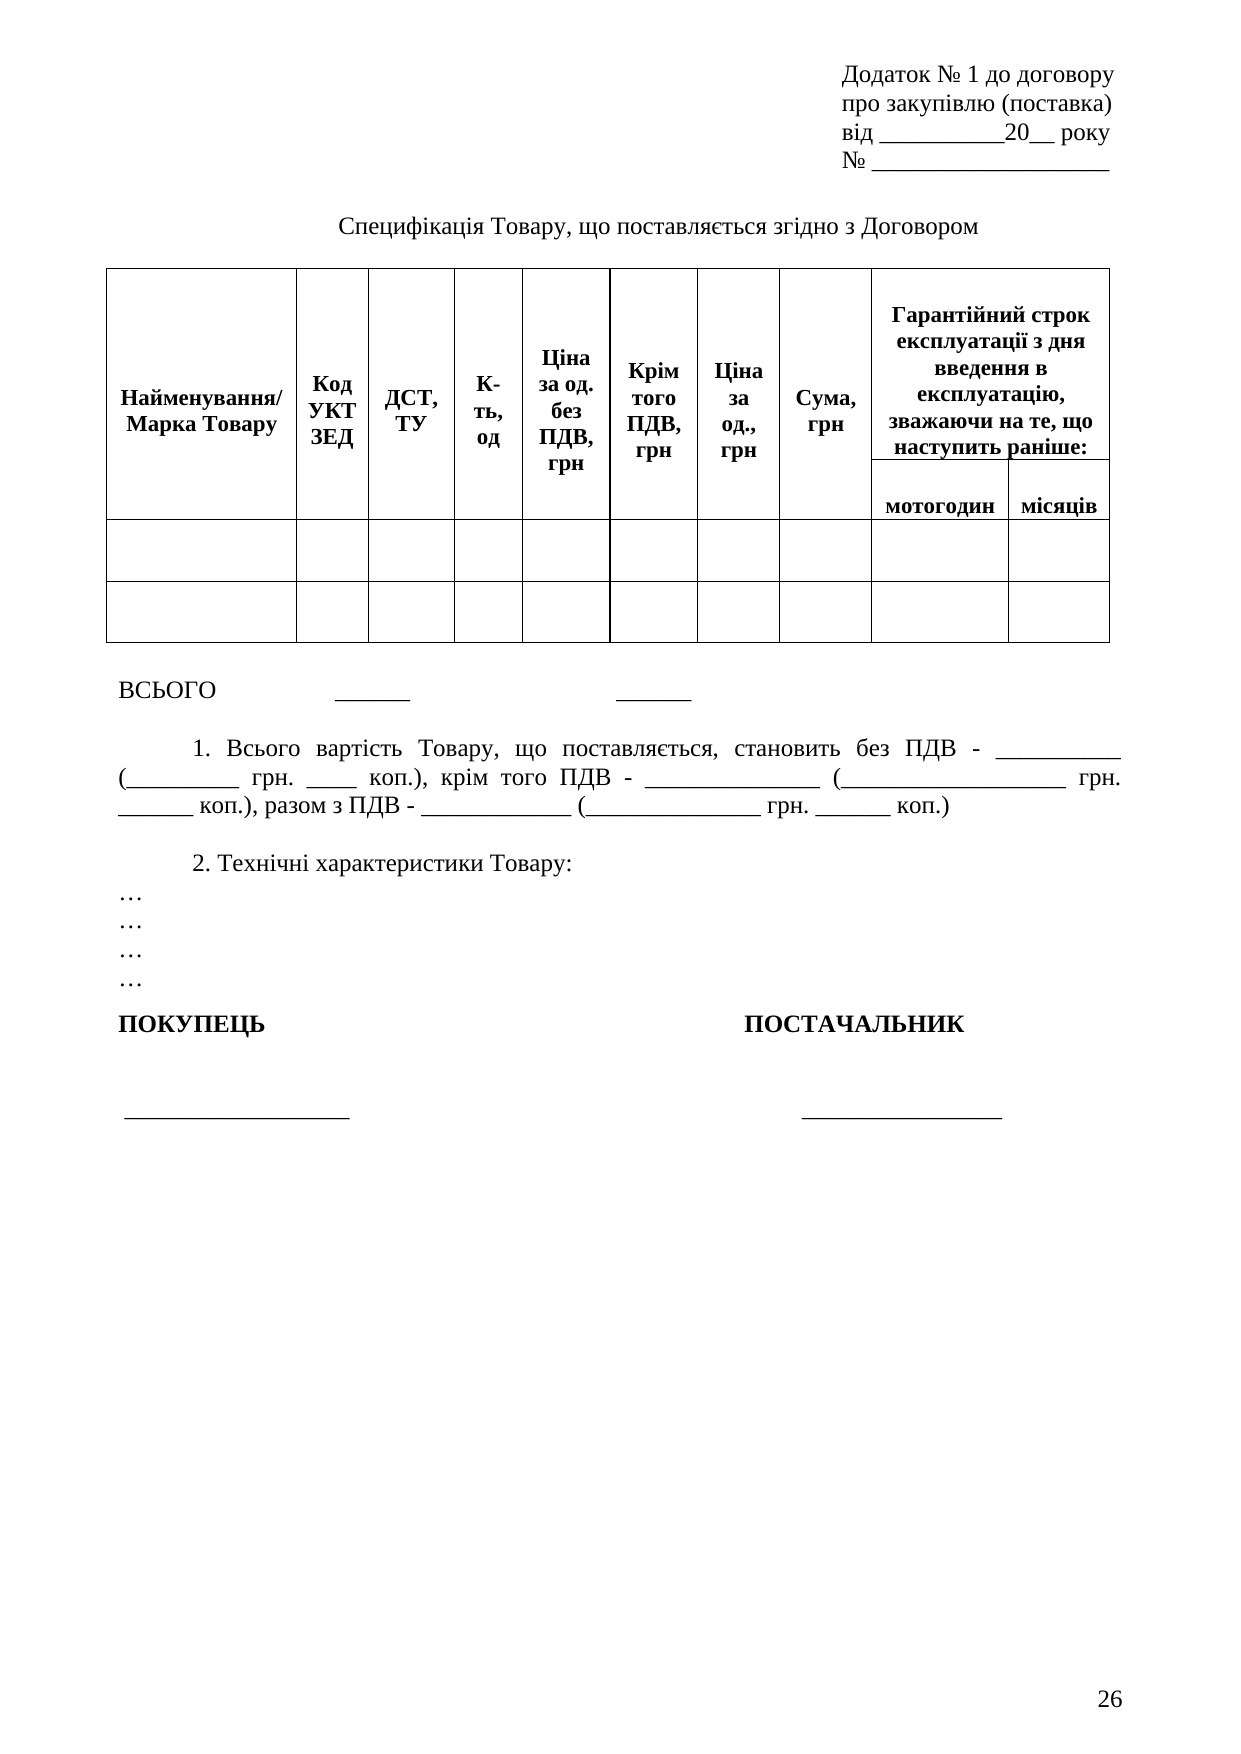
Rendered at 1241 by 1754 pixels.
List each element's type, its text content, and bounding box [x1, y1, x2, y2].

table_cell [780, 582, 871, 642]
table_header Код УКТ ЗЕД [297, 269, 368, 519]
table_header Ціна за од., грн [698, 269, 779, 519]
table_cell [107, 582, 296, 642]
text від __________20__ року [842, 117, 1122, 145]
table_cell [698, 520, 779, 581]
text ВСЬОГО ______ ______ [118, 675, 1122, 704]
table_cell мотогодин [872, 460, 1008, 519]
table_cell [107, 520, 296, 581]
table_cell [523, 582, 609, 642]
table_cell [611, 582, 697, 642]
table_cell [1009, 582, 1109, 642]
text Специфікація Товару, що поставляється згідно з Договором [118, 211, 1122, 239]
text Додаток № 1 до договору [842, 59, 1122, 88]
table_header Гарантійний строк експлуатації з дня введення в експлуатацію, зважаючи на те, що наступить раніше: [872, 269, 1109, 459]
table_cell [611, 520, 697, 581]
table_cell [455, 520, 522, 581]
text про закупівлю (поставка) [842, 88, 1122, 117]
text … [118, 877, 1122, 905]
table_header Найменування/ Марка Товару [107, 269, 296, 519]
text № ___________________ [842, 145, 1122, 174]
table_cell [369, 582, 454, 642]
table_header Крім того ПДВ, грн [611, 269, 697, 519]
table_cell [780, 520, 871, 581]
text ПОКУПЕЦЬ ПОСТАЧАЛЬНИК [118, 1009, 1122, 1038]
text … [118, 934, 1122, 963]
table_header ДСТ, ТУ [369, 269, 454, 519]
text … [118, 905, 1122, 934]
table_cell [297, 520, 368, 581]
table_cell [872, 520, 1008, 581]
table_header Сума, грн [780, 269, 871, 519]
table_header Ціна за од. без ПДВ, грн [523, 269, 609, 519]
table_header К-ть, од [455, 269, 522, 519]
table_cell [523, 520, 609, 581]
table_cell [297, 582, 368, 642]
text __________________ ________________ [118, 1093, 1122, 1122]
table_cell [1009, 520, 1109, 581]
table_cell [698, 582, 779, 642]
text 2. Технічні характеристики Товару: [118, 848, 1122, 877]
table_cell [455, 582, 522, 642]
table_cell [872, 582, 1008, 642]
table_cell [369, 520, 454, 581]
text … [118, 963, 1122, 992]
table_cell місяців [1009, 460, 1109, 519]
text 1. Всього вартість Товару, що поставляється, становить без ПДВ - __________ (_________ грн. ____ коп.), крім того ПДВ - ______________ (__________________ грн. ______ коп.), разом з ПДВ - ____________ (______________ грн. ______ коп.) [118, 733, 1122, 819]
